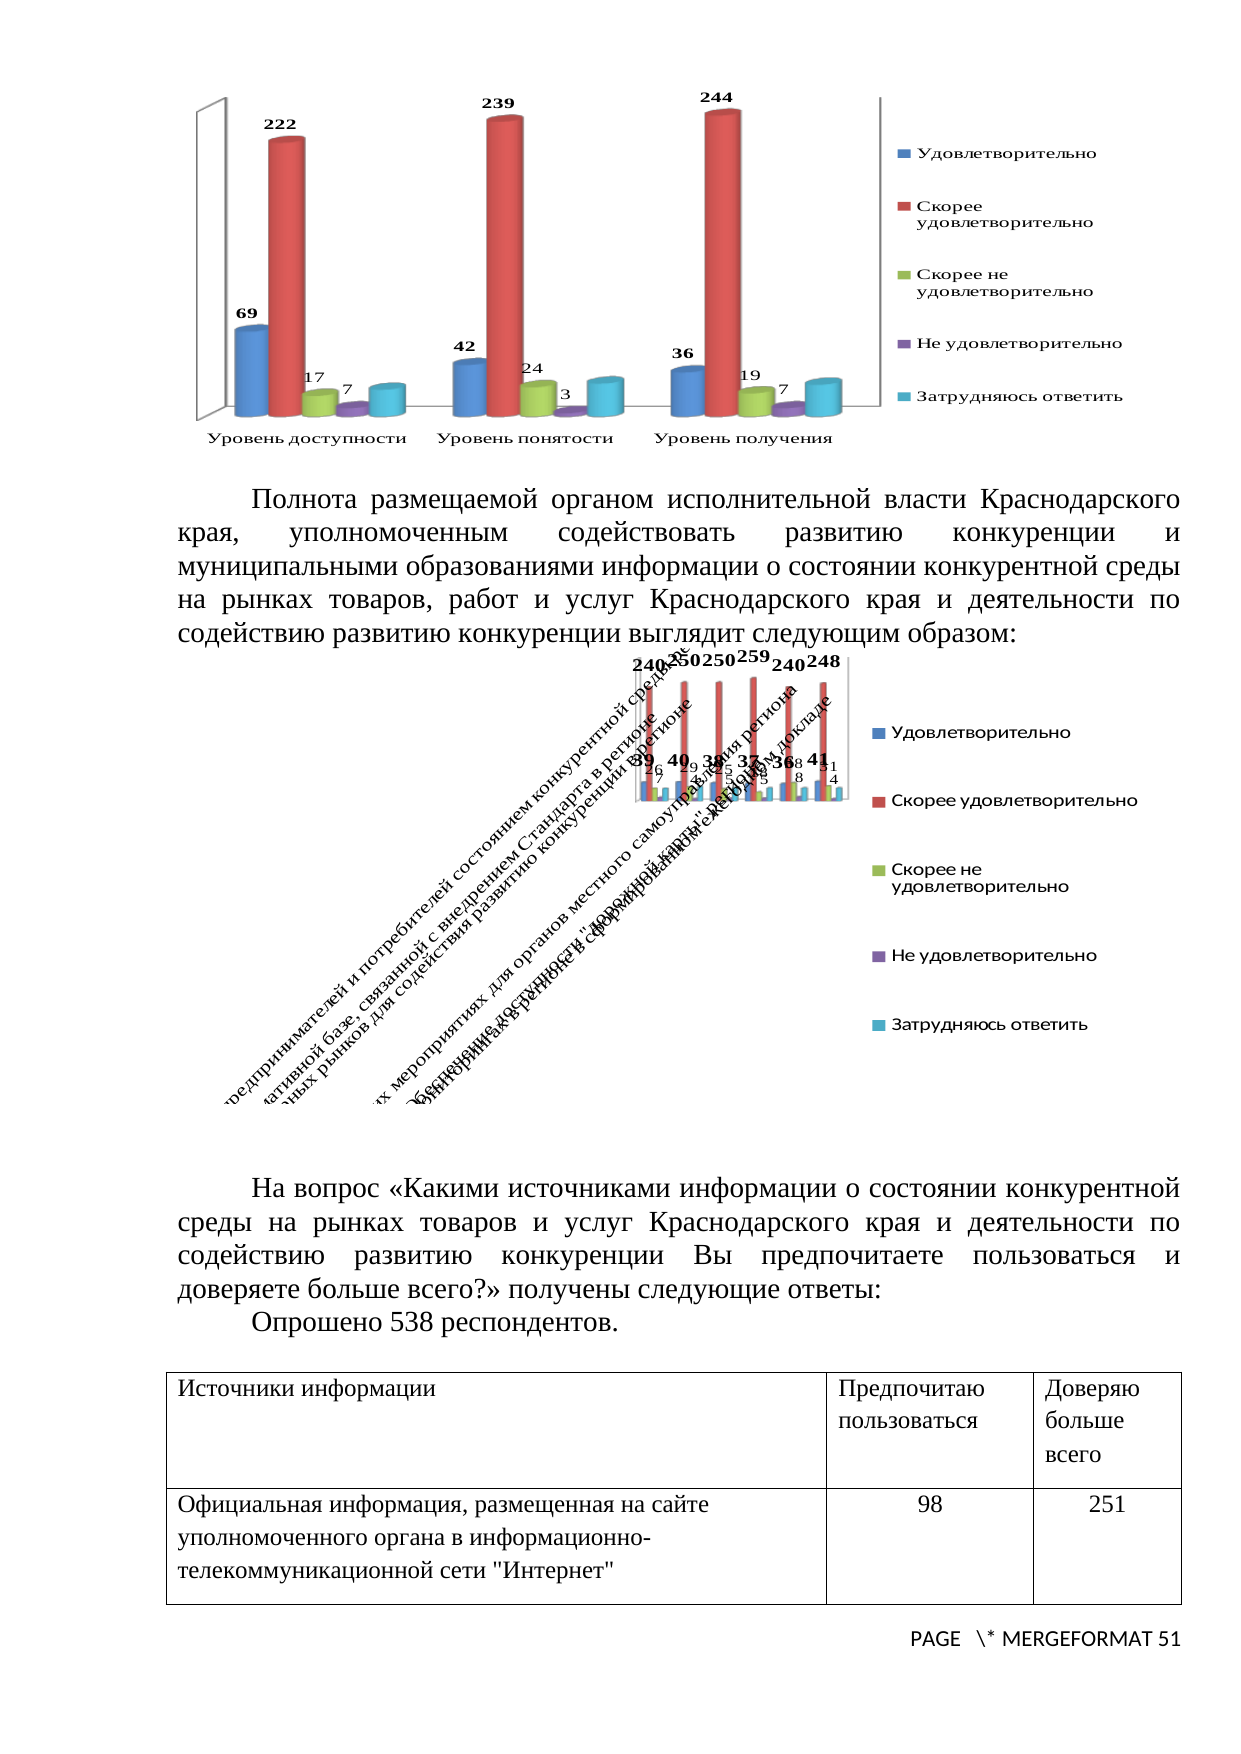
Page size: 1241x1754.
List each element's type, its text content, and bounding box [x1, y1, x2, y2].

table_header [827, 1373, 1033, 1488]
text Опрошено 538 респондентов. [177, 1304, 1181, 1338]
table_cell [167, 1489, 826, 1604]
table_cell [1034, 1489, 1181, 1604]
text Полнота размещаемой органом исполнительной власти Краснодарского края, уполномоченным содействовать развитию конкуренции и муниципальными образованиями информации о состоянии конкурентной среды на рынках товаров, работ и услуг Краснодарского края и деятельности по содействию развитию конкуренции выглядит следующим образом: [177, 481, 1181, 648]
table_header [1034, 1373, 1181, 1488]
text На вопрос «Какими источниками информации о состоянии конкурентной среды на рынках товаров и услуг Краснодарского края и деятельности по содействию развитию конкуренции Вы предпочитаете пользоваться и доверяете больше всего?» получены следующие ответы: [177, 1170, 1181, 1304]
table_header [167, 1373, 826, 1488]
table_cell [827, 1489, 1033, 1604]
